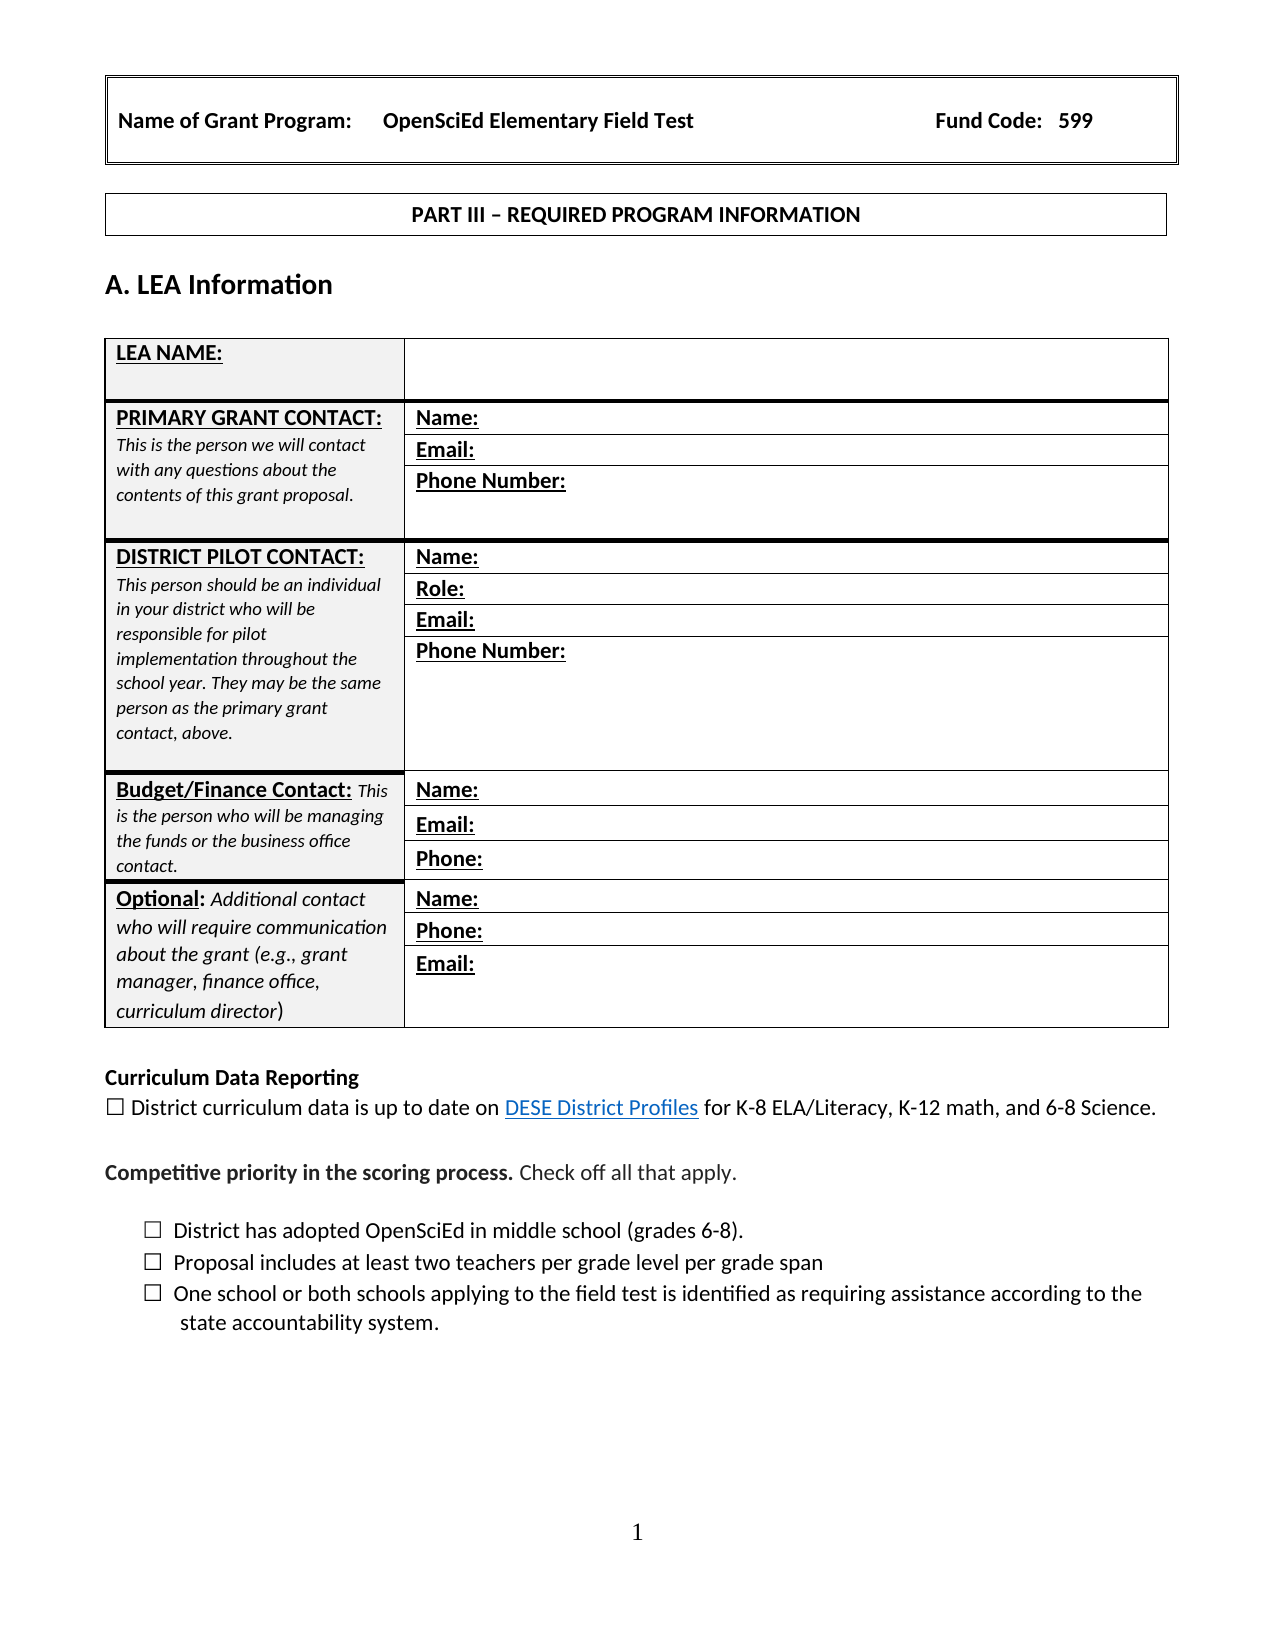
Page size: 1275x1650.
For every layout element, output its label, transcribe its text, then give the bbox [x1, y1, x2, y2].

table_cell Role: [405, 574, 1168, 604]
table_cell PRIMARY GRANT CONTACT: This is the person we will contact with any questions about the contents of this grant proposal. [106, 403, 404, 538]
table_cell Email: [405, 435, 1168, 465]
table_header PART III – REQUIRED PROGRAM INFORMATION [106, 194, 1166, 235]
table_cell Phone Number: [405, 466, 1168, 538]
table_cell Email: [405, 946, 1168, 1027]
table_cell Phone Number: [405, 637, 1168, 770]
table_cell Email: [405, 605, 1168, 636]
table_cell Name: [405, 403, 1168, 434]
table_cell Optional: Additional contact who will require communication about the grant (e.g., grant manager, finance office, curriculum director) [106, 884, 404, 1027]
table_cell Budget/Finance Contact: This is the person who will be managing the funds or the business office contact. [106, 775, 404, 879]
text One school or both schools applying to the field test is identified as requiring assistance according to the state accountability system. [142, 1277, 1170, 1336]
text A. LEA Information [105, 266, 1170, 302]
text Competitive priority in the scoring process. Check off all that apply. [105, 1158, 1170, 1186]
table_cell Phone: [405, 913, 1168, 944]
table_cell Name: [405, 771, 1168, 805]
text District has adopted OpenSciEd in middle school (grades 6-8). [142, 1214, 1170, 1245]
table_header Fund Code: 599 [924, 78, 1176, 162]
text Curriculum Data Reporting [105, 1063, 1170, 1091]
table_cell Name: [405, 880, 1168, 912]
table_cell Name: [405, 543, 1168, 573]
table_header LEA NAME: [106, 339, 404, 399]
table_cell DISTRICT PILOT CONTACT: This person should be an individual in your district who will be responsible for pilot implementation throughout the school year. They may be the same person as the primary grant contact, above. [106, 543, 404, 770]
table_cell Phone: [405, 841, 1168, 879]
table_header Name of Grant Program: OpenSciEd Elementary Field Test [108, 78, 924, 162]
text District curriculum data is up to date on DESE District Profiles for K-8 ELA/Literacy, K-12 math, and 6-8 Science. [126, 1091, 1170, 1122]
table_header [405, 339, 1168, 399]
text Proposal includes at least two teachers per grade level per grade span [142, 1245, 1170, 1277]
table_cell Email: [405, 806, 1168, 840]
